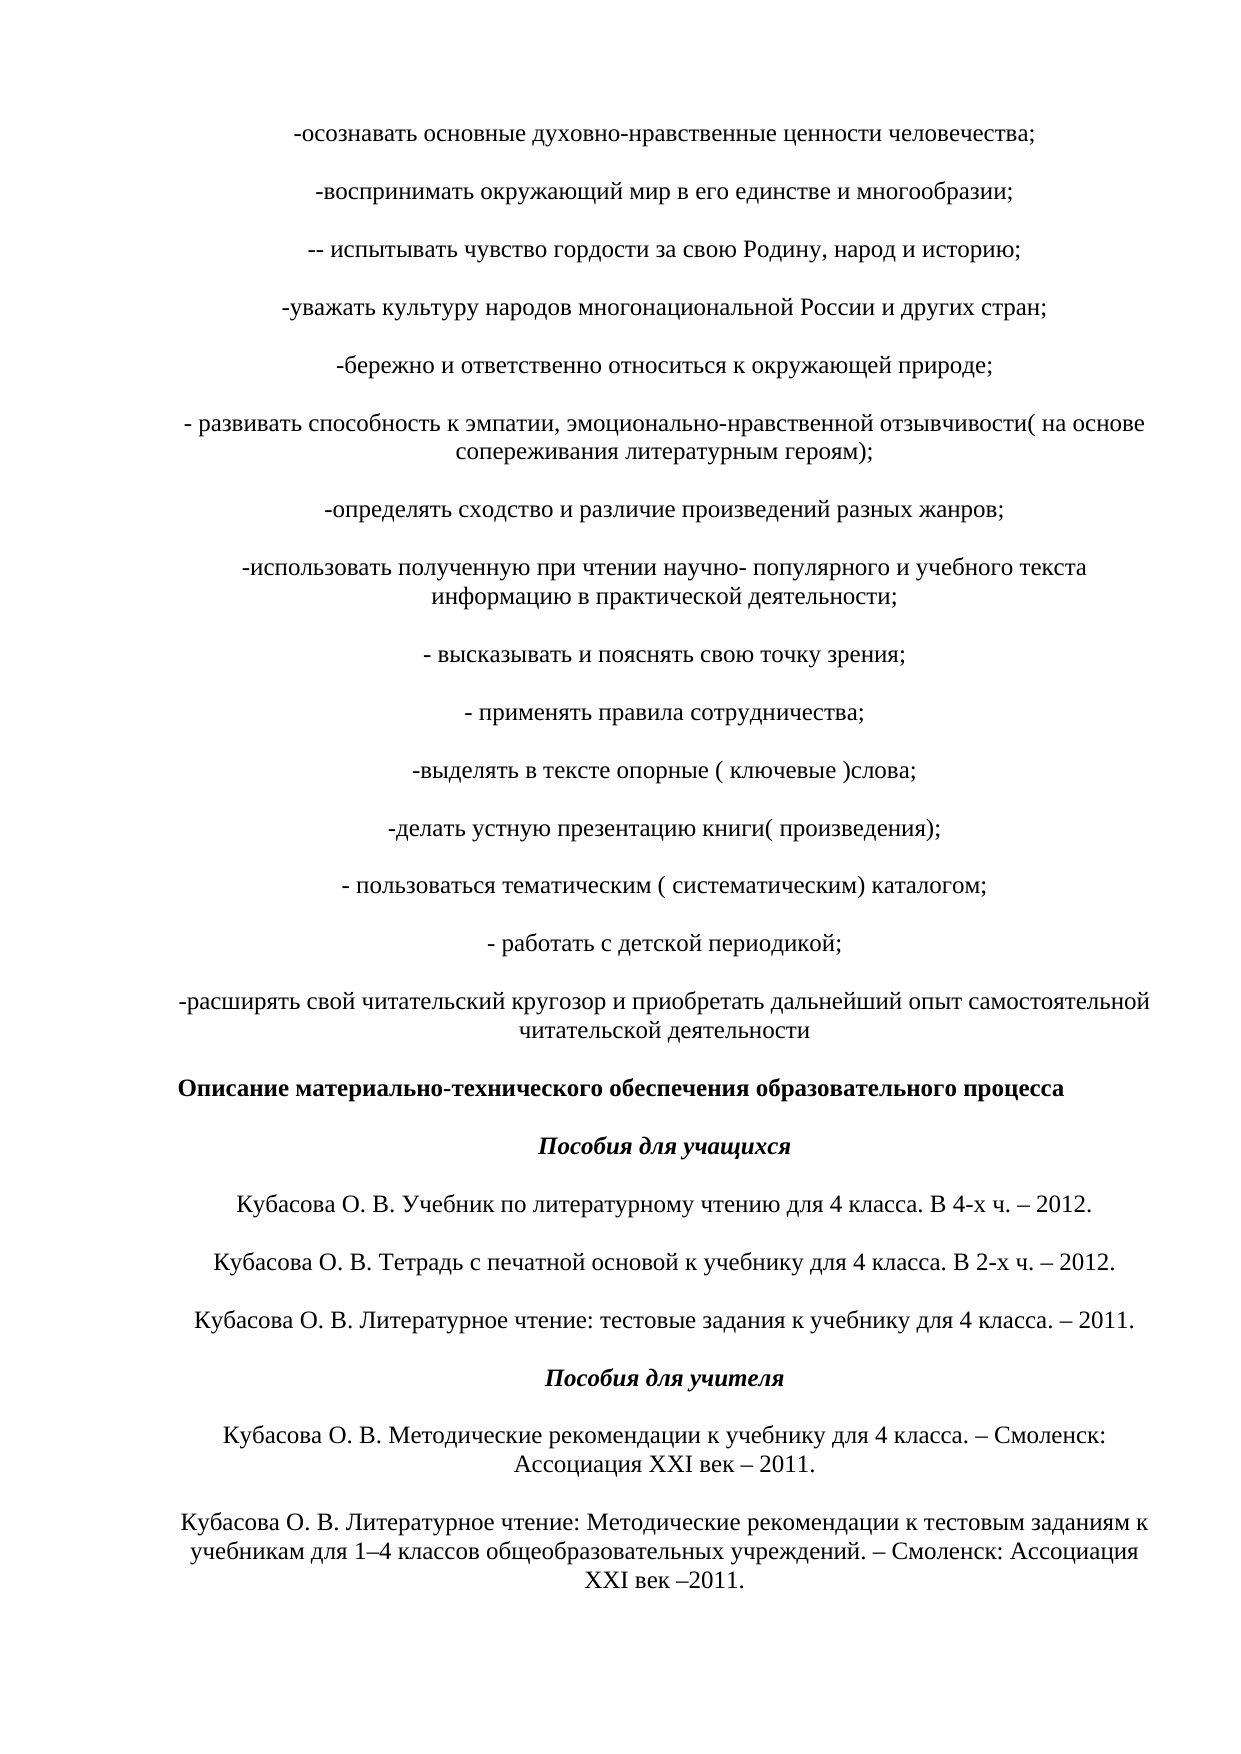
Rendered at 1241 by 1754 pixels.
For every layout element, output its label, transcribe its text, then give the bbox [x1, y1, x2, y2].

text - работать с детской периодикой; [177, 928, 1152, 957]
text - пользоваться тематическим ( систематическим) каталогом; [177, 871, 1152, 899]
text -делать устную презентацию книги( произведения); [177, 813, 1152, 841]
text Пособия для учителя [177, 1363, 1152, 1391]
text - высказывать и пояснять свою точку зрения; [177, 639, 1152, 668]
text Кубасова О. В. Методические рекомендации к учебнику для 4 класса. – Смоленск: Ассоциация XXI век – 2011. [177, 1421, 1152, 1478]
text -осознавать основные духовно-нравственные ценности человечества; [177, 118, 1152, 147]
text -воспринимать окружающий мир в его единстве и многообразии; [177, 176, 1152, 205]
text Пособия для учащихся [177, 1131, 1152, 1160]
text - развивать способность к эмпатии, эмоционально-нравственной отзывчивости( на основе сопереживания литературным героям); [177, 408, 1152, 465]
text -использовать полученную при чтении научно- популярного и учебного текста информацию в практической деятельности; [177, 552, 1152, 610]
text Кубасова О. В. Тетрадь с печатной основой к учебнику для 4 класса. В 2-х ч. – 2012. [177, 1247, 1152, 1276]
text Кубасова О. В. Учебник по литературному чтению для 4 класса. В 4-х ч. – 2012. [177, 1189, 1152, 1218]
text -расширять свой читательский кругозор и приобретать дальнейший опыт самостоятельной читательской деятельности [177, 986, 1152, 1044]
text -выделять в тексте опорные ( ключевые )слова; [177, 755, 1152, 783]
text -бережно и ответственно относиться к окружающей природе; [177, 350, 1152, 378]
text Кубасова О. В. Литературное чтение: Методические рекомендации к тестовым заданиям к учебникам для 1–4 классов общеобразовательных учреждений. – Смоленск: Ассоциация XXI век –2011. [177, 1507, 1152, 1593]
text -определять сходство и различие произведений разных жанров; [177, 494, 1152, 523]
text Кубасова О. В. Литературное чтение: тестовые задания к учебнику для 4 класса. – 2011. [177, 1305, 1152, 1333]
text -уважать культуру народов многонациональной России и других стран; [177, 292, 1152, 321]
text Описание материально-технического обеспечения образовательного процесса [177, 1073, 1152, 1102]
text -- испытывать чувство гордости за свою Родину, народ и историю; [177, 234, 1152, 263]
text - применять правила сотрудничества; [177, 697, 1152, 726]
